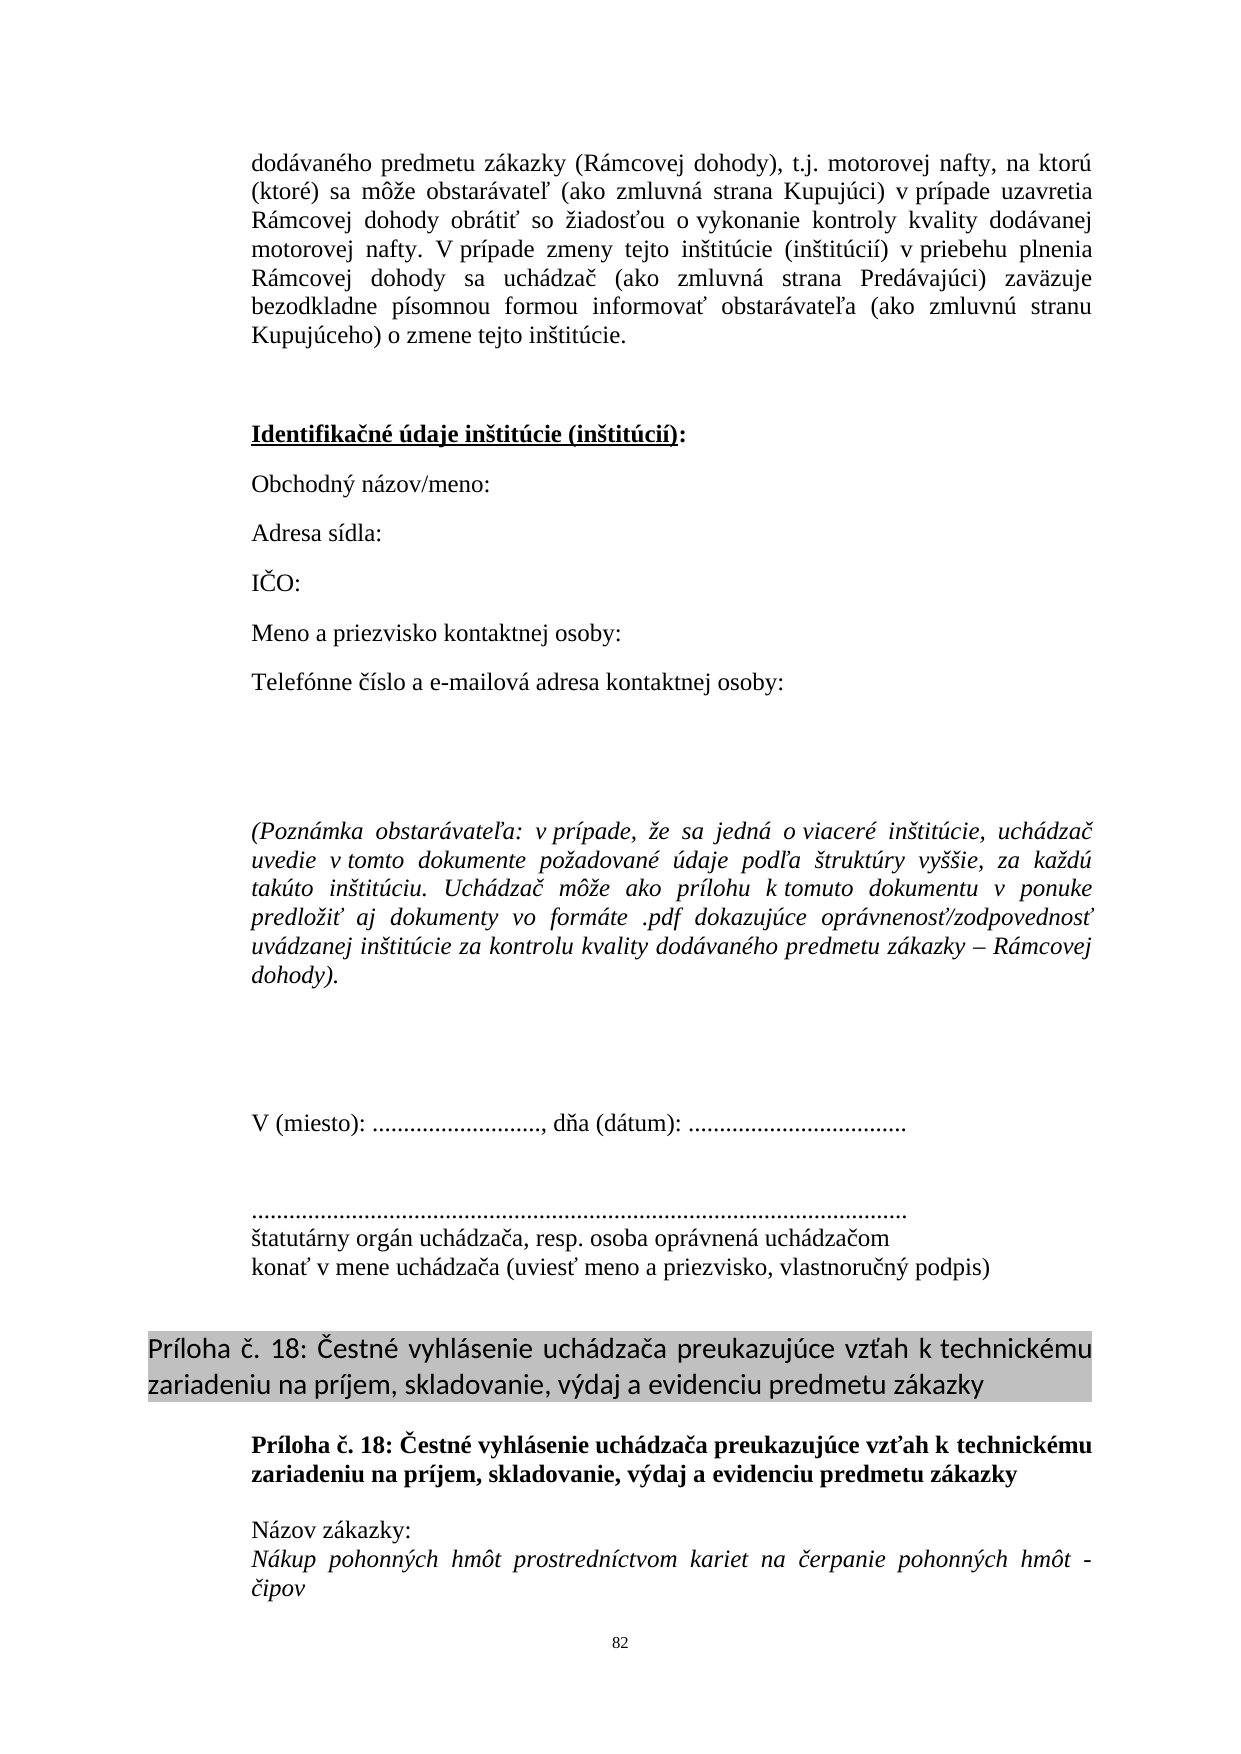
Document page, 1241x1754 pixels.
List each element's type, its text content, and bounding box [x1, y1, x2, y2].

text Príloha č. 18: Čestné vyhlásenie uchádzača preukazujúce vzťah k technickému zariadeniu na príjem, skladovanie, výdaj a evidenciu predmetu zákazky [251, 1430, 1092, 1487]
text Identifikačné údaje inštitúcie (inštitúcií): [148, 419, 1092, 448]
text (Poznámka obstarávateľa: v prípade, že sa jedná o viaceré inštitúcie, uchádzač uvedie v tomto dokumente požadované údaje podľa štruktúry vyššie, za každú takúto inštitúciu. Uchádzač môže ako prílohu k tomuto dokumentu v ponuke predložiť aj dokumenty vo formáte .pdf dokazujúce oprávnenosť/zodpovednosť uvádzanej inštitúcie za kontrolu kvality dodávaného predmetu zákazky – Rámcovej dohody). [148, 816, 1092, 988]
text Nákup pohonných hmôt prostredníctvom kariet na čerpanie pohonných hmôt - čipov [148, 1544, 1092, 1602]
text konať v mene uchádzača (uviesť meno a priezvisko, vlastnoručný podpis) [148, 1252, 1092, 1281]
text Meno a priezvisko kontaktnej osoby: [148, 618, 1092, 646]
text ......................................................................................................... [148, 1195, 1092, 1223]
subtitle Príloha č. 18: Čestné vyhlásenie uchádzača preukazujúce vzťah k technickému zariadeniu na príjem, skladovanie, výdaj a evidenciu predmetu zákazky [148, 1331, 1092, 1402]
text V (miesto): ..........................., dňa (dátum): ................................... [148, 1108, 1092, 1137]
text Názov zákazky: [148, 1515, 1092, 1544]
text Adresa sídla: [148, 518, 1092, 547]
text štatutárny orgán uchádzača, resp. osoba oprávnená uchádzačom [148, 1223, 1092, 1252]
text IČO: [148, 568, 1092, 597]
text Telefónne číslo a e-mailová adresa kontaktnej osoby: [148, 667, 1092, 696]
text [148, 148, 1092, 349]
text Obchodný názov/meno: [148, 469, 1092, 498]
